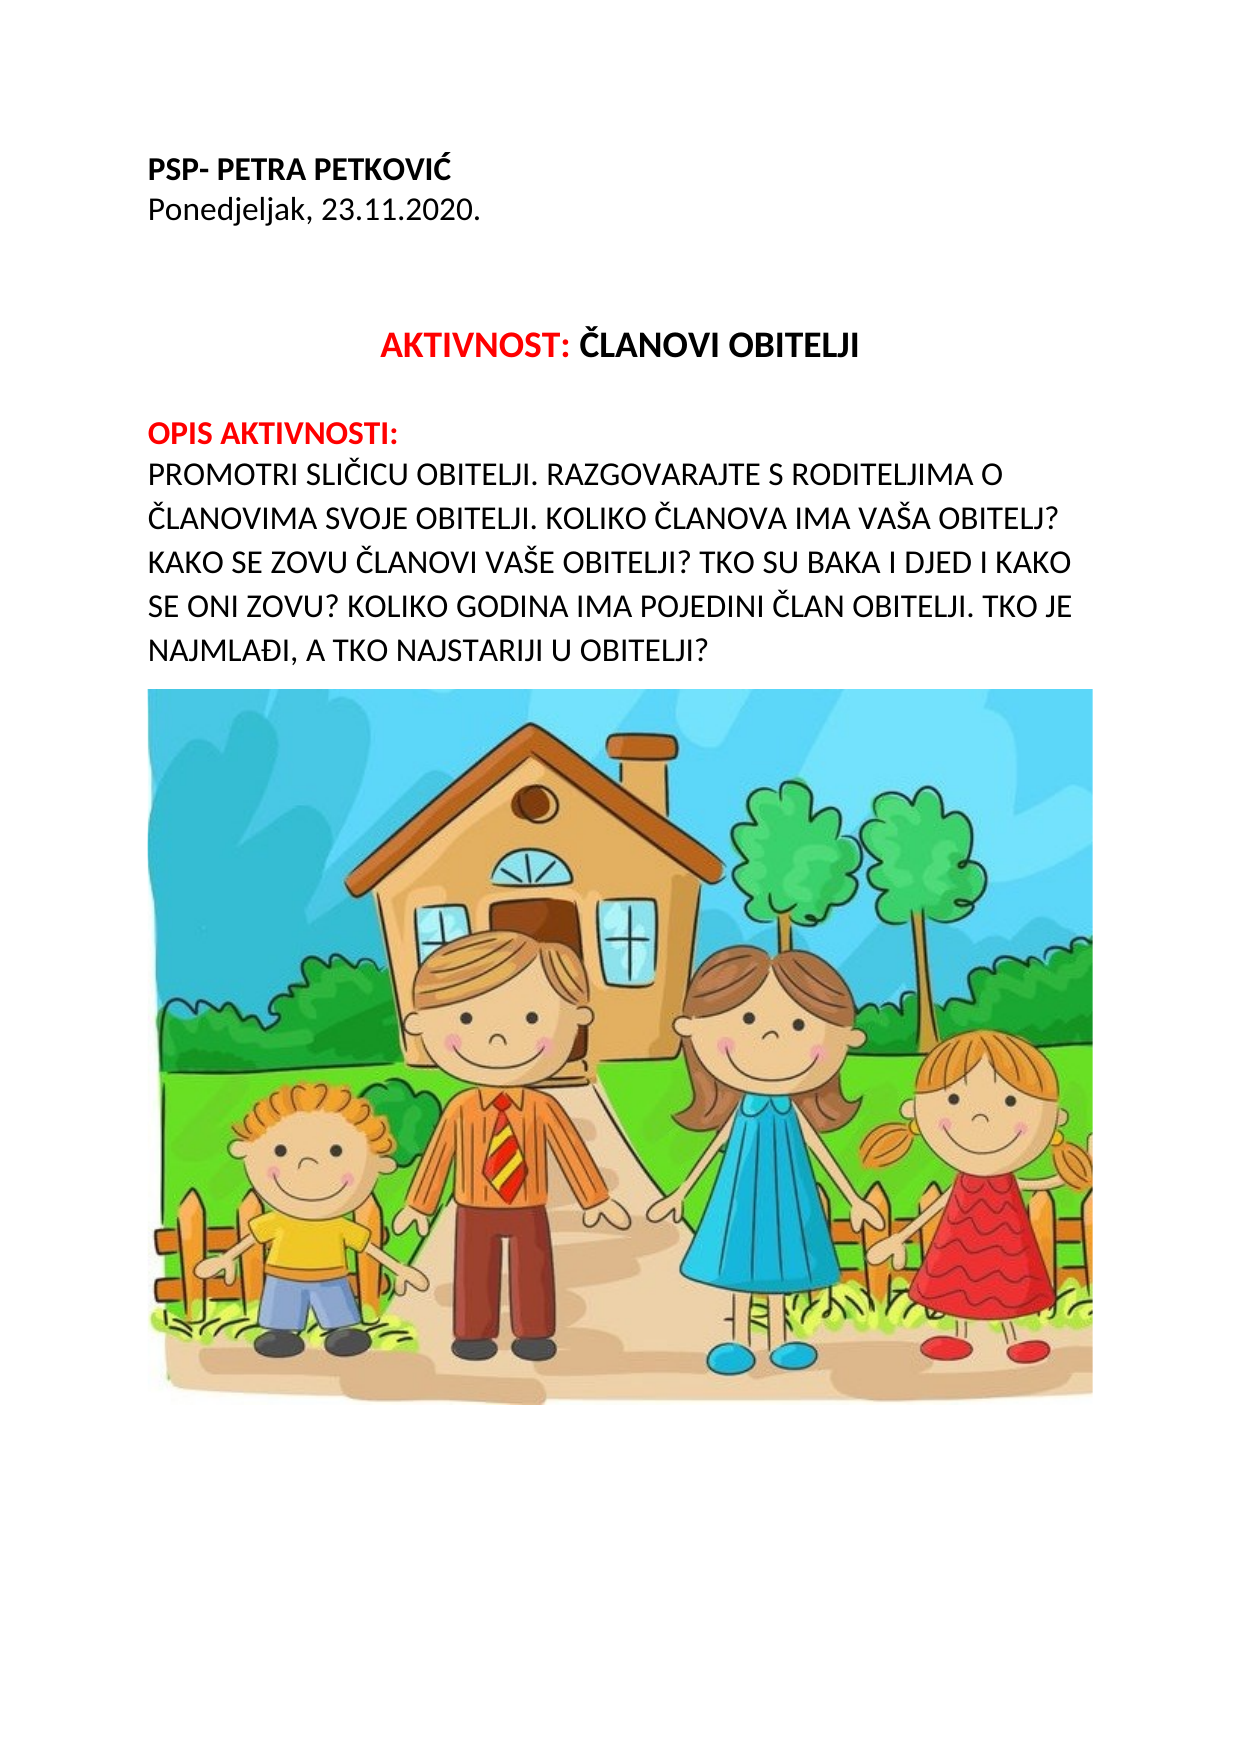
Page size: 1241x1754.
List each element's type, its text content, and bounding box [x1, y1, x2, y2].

text PSP- PETRA PETKOVIĆ [148, 148, 1093, 188]
text Ponedjeljak, 23.11.2020. [148, 188, 1093, 229]
text AKTIVNOST: ČLANOVI OBITELJI [148, 321, 1093, 366]
picture [147, 689, 1093, 1405]
text OPIS AKTIVNOSTI: [148, 412, 1093, 453]
text PROMOTRI SLIČICU OBITELJI. RAZGOVARAJTE S RODITELJIMA O ČLANOVIMA SVOJE OBITELJI. KOLIKO ČLANOVA IMA VAŠA OBITELJ? KAKO SE ZOVU ČLANOVI VAŠE OBITELJI? TKO SU BAKA I DJED I KAKO SE ONI ZOVU? KOLIKO GODINA IMA POJEDINI ČLAN OBITELJI. TKO JE NAJMLAĐI, A TKO NAJSTARIJI U OBITELJI? [148, 453, 1093, 669]
